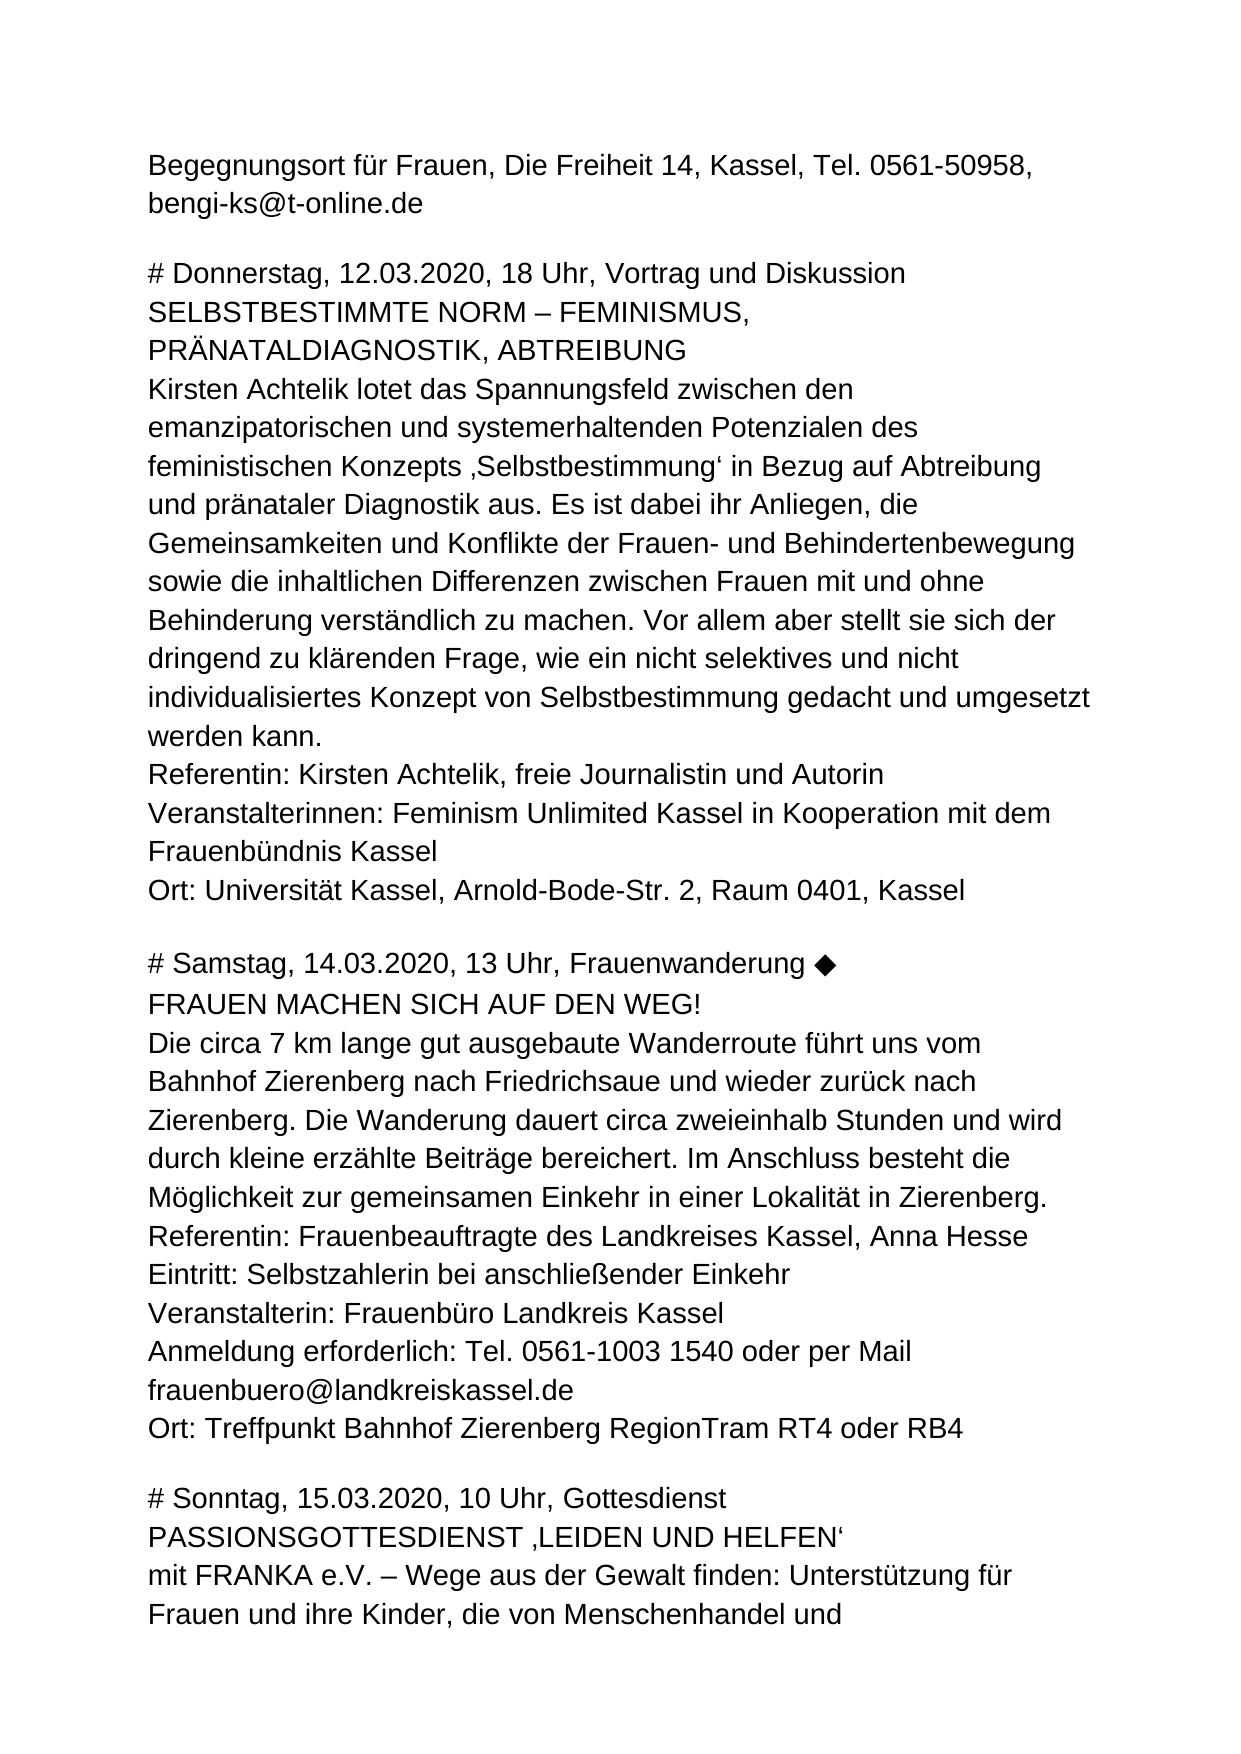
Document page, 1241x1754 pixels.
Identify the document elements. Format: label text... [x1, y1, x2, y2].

text # Donnerstag, 12.03.2020, 18 Uhr, Vortrag und Diskussion Selbstbestimmte Norm – Feminismus, Pränataldiagnostik, Abtreibung Kirsten Achtelik lotet das Spannungsfeld zwischen den emanzipatorischen und systemerhaltenden Potenzialen des feministischen Konzepts ‚Selbstbestimmung‘ in Bezug auf Abtreibung und pränataler Diagnostik aus. Es ist dabei ihr Anliegen, die Gemeinsamkeiten und Konflikte der Frauen- und Behindertenbewegung sowie die inhaltlichen Differenzen zwischen Frauen mit und ohne Behinderung verständlich zu machen. Vor allem aber stellt sie sich der dringend zu klärenden Frage, wie ein nicht selektives und nicht individualisiertes Konzept von Selbstbestimmung gedacht und umgesetzt werden kann. Referentin: Kirsten Achtelik, freie Journalistin und Autorin Veranstalterinnen: Feminism Unlimited Kassel in Kooperation mit dem Frauenbündnis Kassel Ort: Universität Kassel, Arnold-Bode-Str. 2, Raum 0401, Kassel [148, 256, 1093, 938]
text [148, 1481, 1093, 1630]
text # Samstag, 14.03.2020, 13 Uhr, Frauenwanderung ◆ Frauen machen sich auf den Weg! Die circa 7 km lange gut ausgebaute Wanderroute führt uns vom Bahnhof Zierenberg nach Friedrichsaue und wieder zurück nach Zierenberg. Die Wanderung dauert circa zweieinhalb Stunden und wird durch kleine erzählte Beiträge bereichert. Im Anschluss besteht die Möglichkeit zur gemeinsamen Einkehr in einer Lokalität in Zierenberg. Referentin: Frauenbeauftragte des Landkreises Kassel, Anna Hesse Eintritt: Selbstzahlerin bei anschließender Einkehr Veranstalterin: Frauenbüro Landkreis Kassel Anmeldung erforderlich: Tel. 0561-1003 1540 oder per Mail frauenbuero@landkreiskassel.de Ort: Treffpunkt Bahnhof Zierenberg RegionTram RT4 oder RB4 [148, 943, 1093, 1477]
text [148, 148, 1093, 252]
